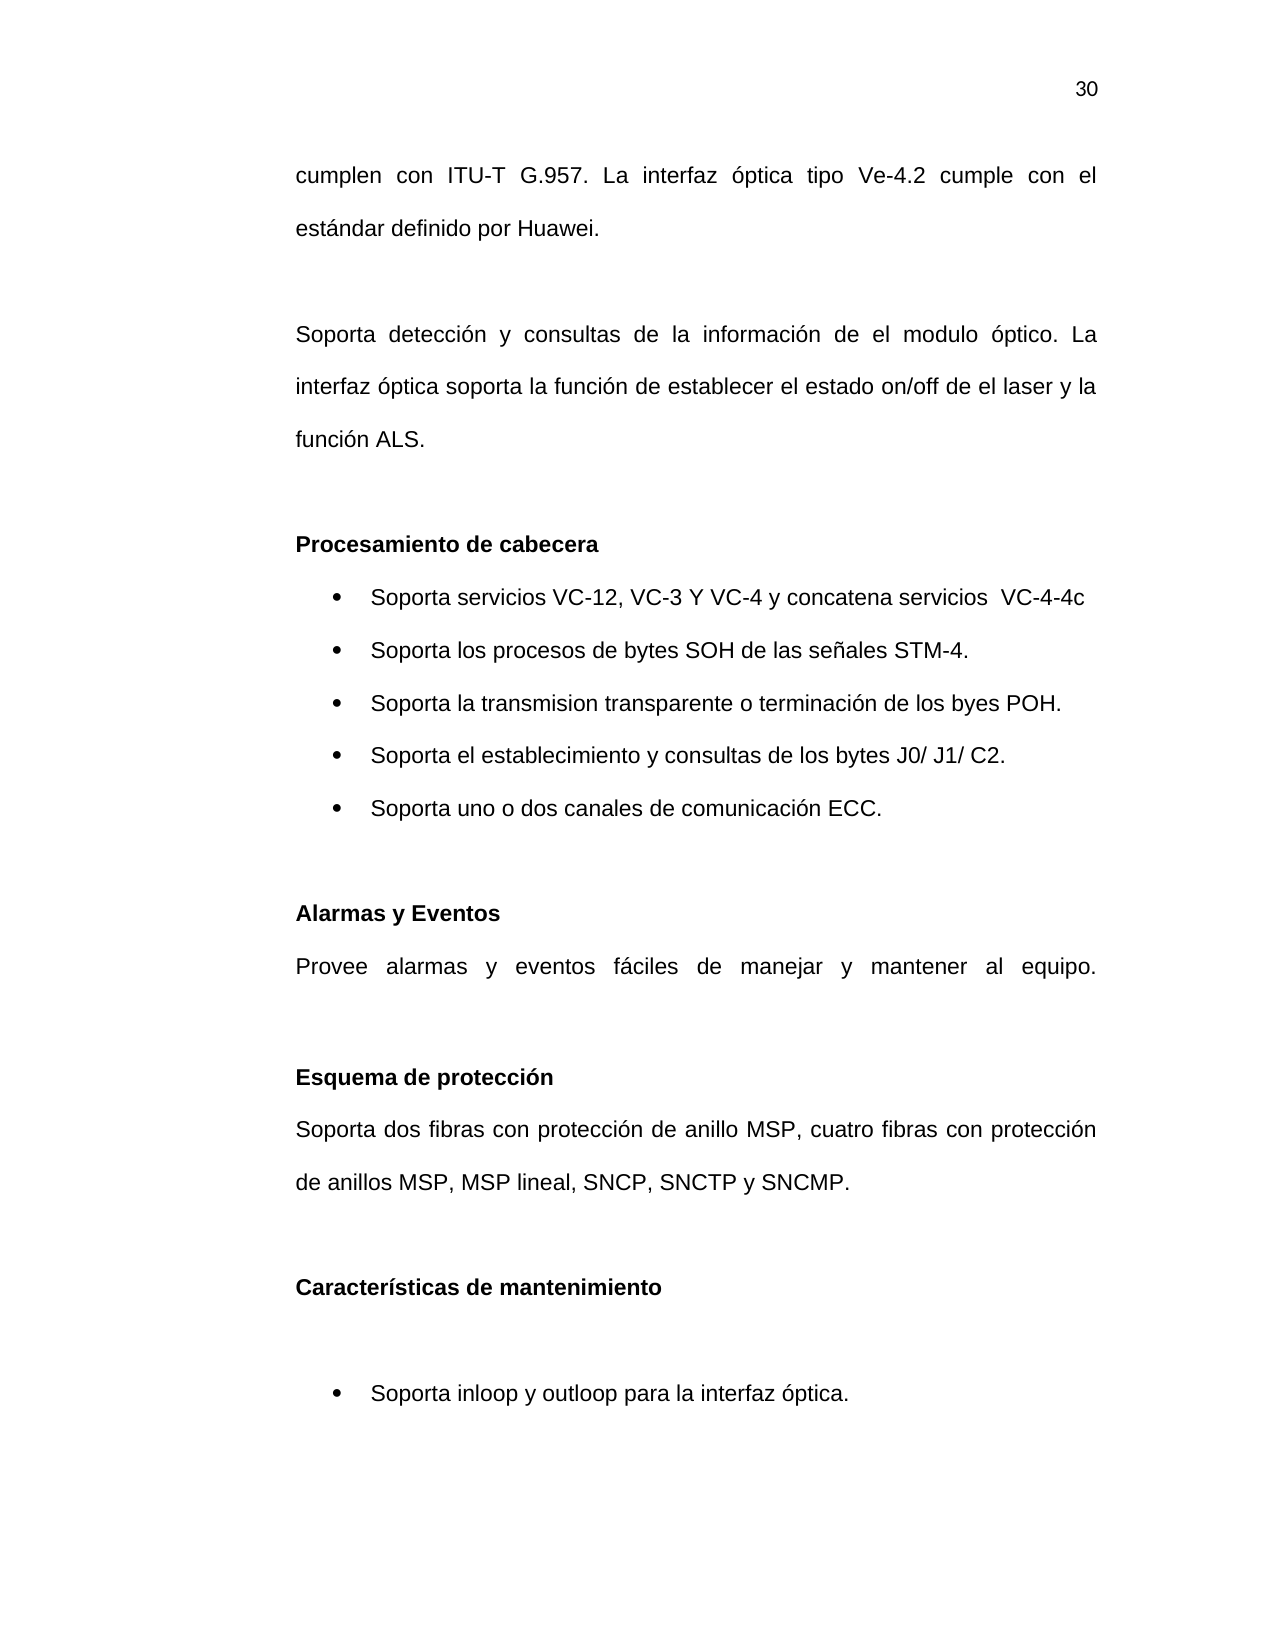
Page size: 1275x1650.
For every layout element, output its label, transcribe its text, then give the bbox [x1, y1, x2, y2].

list Soporta la transmision transparente o terminación de los byes POH. [333, 689, 1098, 716]
text Soporta dos fibras con protección de anillo MSP, cuatro fibras con protección de anillos MSP, MSP lineal, SNCP, SNCTP y SNCMP. [295, 1116, 1098, 1195]
text Provee alarmas y eventos fáciles de manejar y mantener al equipo. [295, 953, 1098, 1036]
text Características de mantenimiento [295, 1274, 1098, 1301]
list Soporta uno o dos canales de comunicación ECC. [333, 795, 1098, 821]
list Soporta los procesos de bytes SOH de las señales STM-4. [333, 637, 1098, 663]
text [295, 162, 1098, 242]
text Soporta detección y consultas de la información de el modulo óptico. La interfaz óptica soporta la función de establecer el estado on/off de el laser y la función ALS. [295, 321, 1098, 452]
text Procesamiento de cabecera [295, 531, 1098, 558]
list Soporta inloop y outloop para la interfaz óptica. [333, 1380, 1098, 1406]
list Soporta el establecimiento y consultas de los bytes J0/ J1/ C2. [333, 742, 1098, 769]
text Esquema de protección [295, 1063, 1098, 1090]
list Soporta servicios VC-12, VC-3 Y VC-4 y concatena servicios VC-4-4c [333, 584, 1098, 611]
text Alarmas y Eventos [295, 900, 1098, 927]
